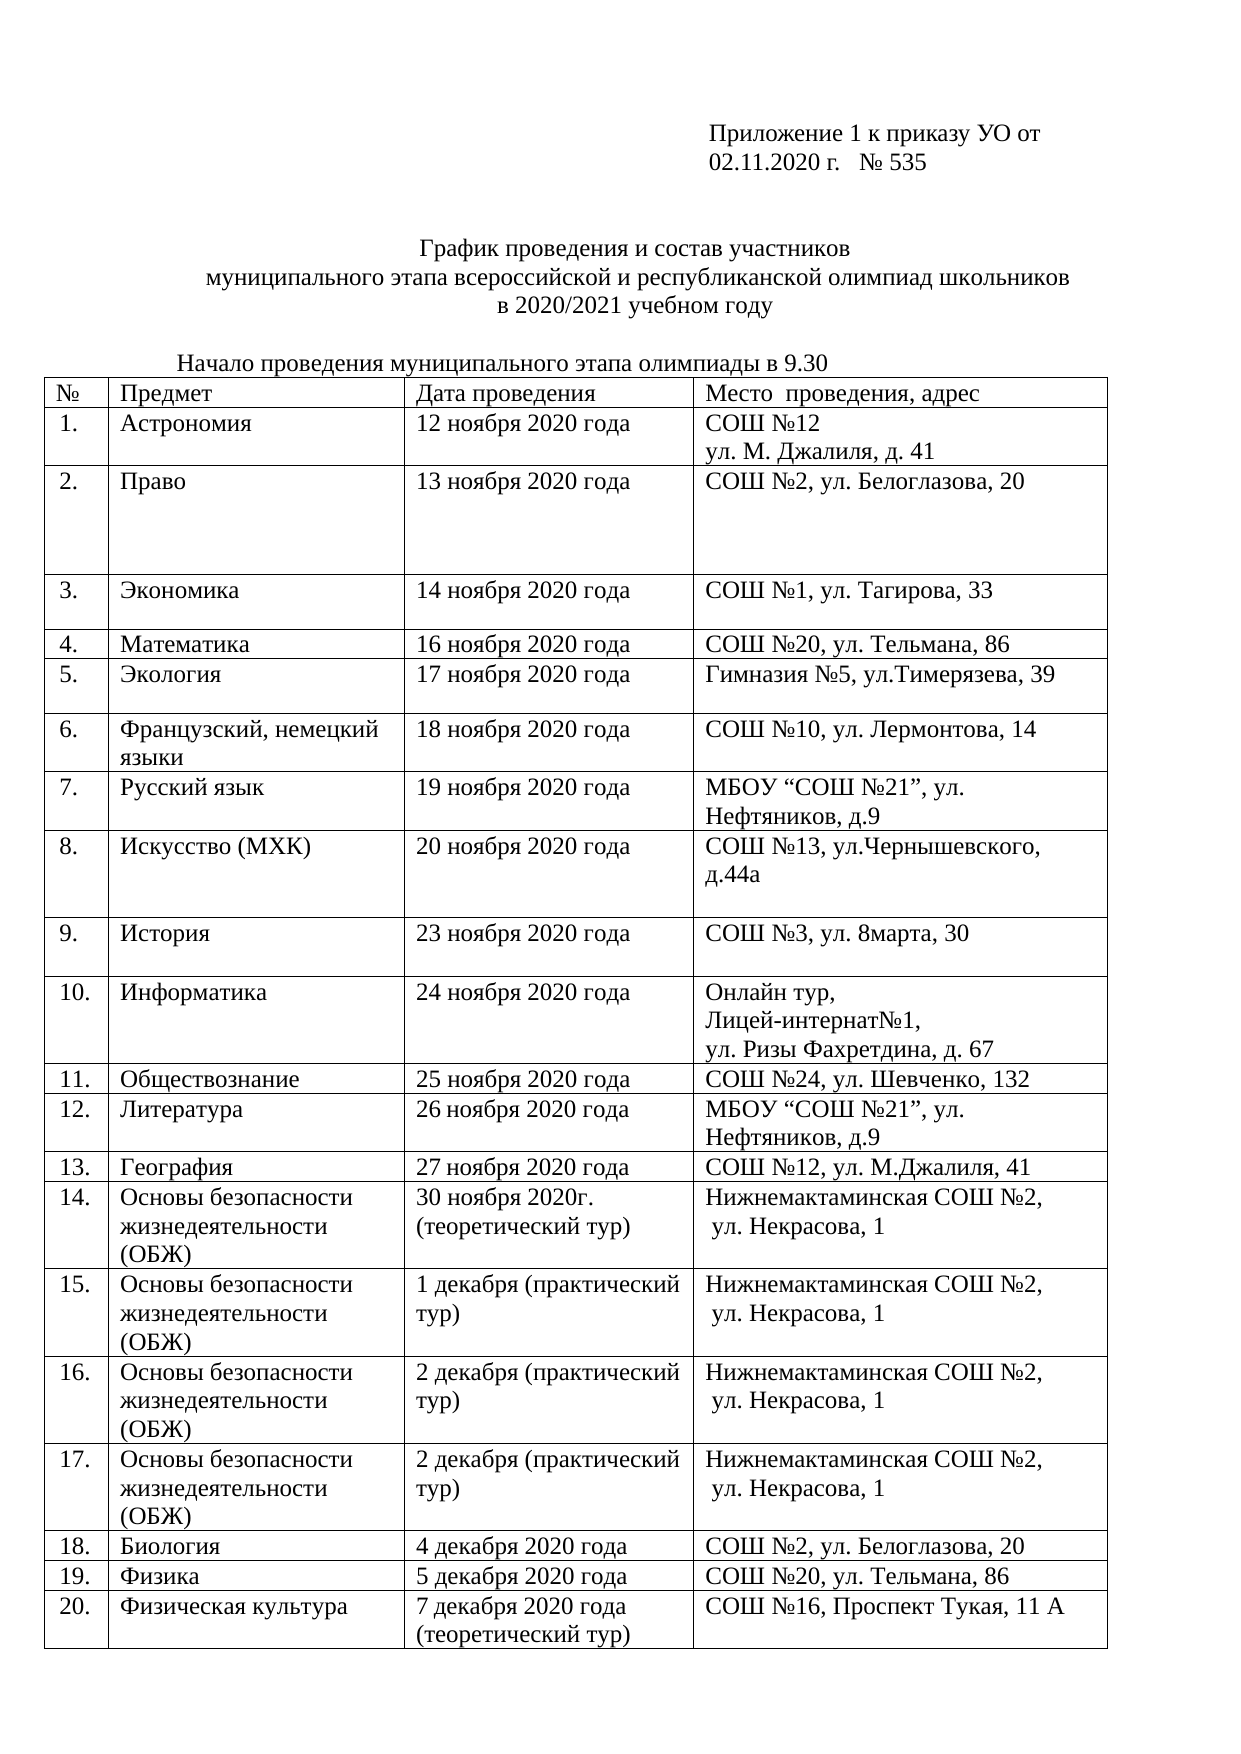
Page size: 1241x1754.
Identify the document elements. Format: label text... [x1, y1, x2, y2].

table_cell [45, 1591, 108, 1648]
table_cell [45, 1531, 108, 1560]
table_cell Физическая культура [109, 1591, 404, 1648]
table_cell СОШ №20, ул. Тельмана, 86 [694, 1561, 1107, 1590]
table_header Дата проведения [405, 378, 693, 407]
table_cell Право [109, 466, 404, 574]
table_cell [45, 772, 108, 830]
table_cell Астрономия [109, 408, 404, 465]
table_cell Искусство (МХК) [109, 831, 404, 917]
table_cell СОШ №20, ул. Тельмана, 86 [694, 630, 1107, 658]
table_cell Русский язык [109, 772, 404, 830]
table_cell Экономика [109, 575, 404, 628]
table_cell Основы безопасности жизнедеятельности (ОБЖ) [109, 1444, 404, 1530]
text График проведения и состав участников [118, 233, 1152, 262]
table_header Предмет [109, 378, 404, 407]
table_cell 20 ноября 2020 года [405, 831, 693, 917]
table_cell Основы безопасности жизнедеятельности (ОБЖ) [109, 1269, 404, 1356]
table_cell [45, 1094, 108, 1151]
table_cell 1 декабря (практический тур) [405, 1269, 693, 1356]
table_cell СОШ №3, ул. 8марта, 30 [694, 918, 1107, 976]
table_header № [45, 378, 108, 407]
text Приложение 1 к приказу УО от 02.11.2020 г. № 535 [709, 118, 1152, 176]
table_cell Информатика [109, 977, 404, 1063]
table_cell [45, 977, 108, 1063]
table_cell 26 ноября 2020 года [405, 1094, 693, 1151]
table_cell [45, 630, 108, 658]
table_header Место проведения, адрес [694, 378, 1107, 407]
table_cell СОШ №2, ул. Белоглазова, 20 [694, 466, 1107, 574]
table_cell МБОУ “СОШ №21”, ул. Нефтяников, д.9 [694, 772, 1107, 830]
table_cell Нижнемактаминская СОШ №2, ул. Некрасова, 1 [694, 1269, 1107, 1356]
text Начало проведения муниципального этапа олимпиады в 9.30 [118, 348, 1152, 377]
table_cell 5 декабря 2020 года [405, 1561, 693, 1590]
table_cell 18 ноября 2020 года [405, 714, 693, 771]
table_cell Нижнемактаминская СОШ №2, ул. Некрасова, 1 [694, 1444, 1107, 1530]
table_cell Нижнемактаминская СОШ №2, ул. Некрасова, 1 [694, 1182, 1107, 1268]
table_cell 23 ноября 2020 года [405, 918, 693, 976]
table_cell 13 ноября 2020 года [405, 466, 693, 574]
table_cell [45, 1357, 108, 1443]
table_cell [45, 1152, 108, 1181]
table_cell СОШ №24, ул. Шевченко, 132 [694, 1064, 1107, 1093]
table_cell 14 ноября 2020 года [405, 575, 693, 628]
table_cell Нижнемактаминская СОШ №2, ул. Некрасова, 1 [694, 1357, 1107, 1443]
table_cell Гимназия №5, ул.Тимерязева, 39 [694, 659, 1107, 713]
table_cell МБОУ “СОШ №21”, ул. Нефтяников, д.9 [694, 1094, 1107, 1151]
table_cell Экология [109, 659, 404, 713]
table_cell СОШ №12, ул. М.Джалиля, 41 [694, 1152, 1107, 1181]
table_cell [45, 1561, 108, 1590]
table_cell Французский, немецкий языки [109, 714, 404, 771]
table_cell [45, 918, 108, 976]
table_cell [45, 831, 108, 917]
table_cell [45, 575, 108, 628]
table_cell 7 декабря 2020 года (теоретический тур) [405, 1591, 693, 1648]
table_cell [45, 1269, 108, 1356]
text муниципального этапа всероссийской и республиканской олимпиад школьников [118, 262, 1152, 291]
table_cell Математика [109, 630, 404, 658]
table_cell [45, 408, 108, 465]
table_cell 30 ноября 2020г. (теоретический тур) [405, 1182, 693, 1268]
table_cell СОШ №10, ул. Лермонтова, 14 [694, 714, 1107, 771]
table_cell [45, 466, 108, 574]
table_cell История [109, 918, 404, 976]
table_cell Основы безопасности жизнедеятельности (ОБЖ) [109, 1182, 404, 1268]
table_cell 27 ноября 2020 года [405, 1152, 693, 1181]
table_cell 2 декабря (практический тур) [405, 1444, 693, 1530]
table_cell 19 ноября 2020 года [405, 772, 693, 830]
table_cell СОШ №12 ул. М. Джалиля, д. 41 [694, 408, 1107, 465]
table_cell СОШ №13, ул.Чернышевского, д.44а [694, 831, 1107, 917]
table_cell 17 ноября 2020 года [405, 659, 693, 713]
table_cell 24 ноября 2020 года [405, 977, 693, 1063]
table_cell Онлайн тур, Лицей-интернат№1, ул. Ризы Фахретдина, д. 67 [694, 977, 1107, 1063]
table_cell 2 декабря (практический тур) [405, 1357, 693, 1443]
table_cell Литература [109, 1094, 404, 1151]
table_cell [45, 1064, 108, 1093]
table_cell [45, 659, 108, 713]
table_cell [45, 1182, 108, 1268]
table_cell [45, 714, 108, 771]
table_cell Основы безопасности жизнедеятельности (ОБЖ) [109, 1357, 404, 1443]
table_cell Обществознание [109, 1064, 404, 1093]
table_cell Физика [109, 1561, 404, 1590]
table_cell СОШ №1, ул. Тагирова, 33 [694, 575, 1107, 628]
table_cell 4 декабря 2020 года [405, 1531, 693, 1560]
table_cell 16 ноября 2020 года [405, 630, 693, 658]
table_cell География [109, 1152, 404, 1181]
text в 2020/2021 учебном году [118, 291, 1152, 319]
table_cell СОШ №2, ул. Белоглазова, 20 [694, 1531, 1107, 1560]
table_cell 12 ноября 2020 года [405, 408, 693, 465]
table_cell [694, 1591, 1107, 1648]
table_cell Биология [109, 1531, 404, 1560]
table_cell 25 ноября 2020 года [405, 1064, 693, 1093]
table_cell [45, 1444, 108, 1530]
